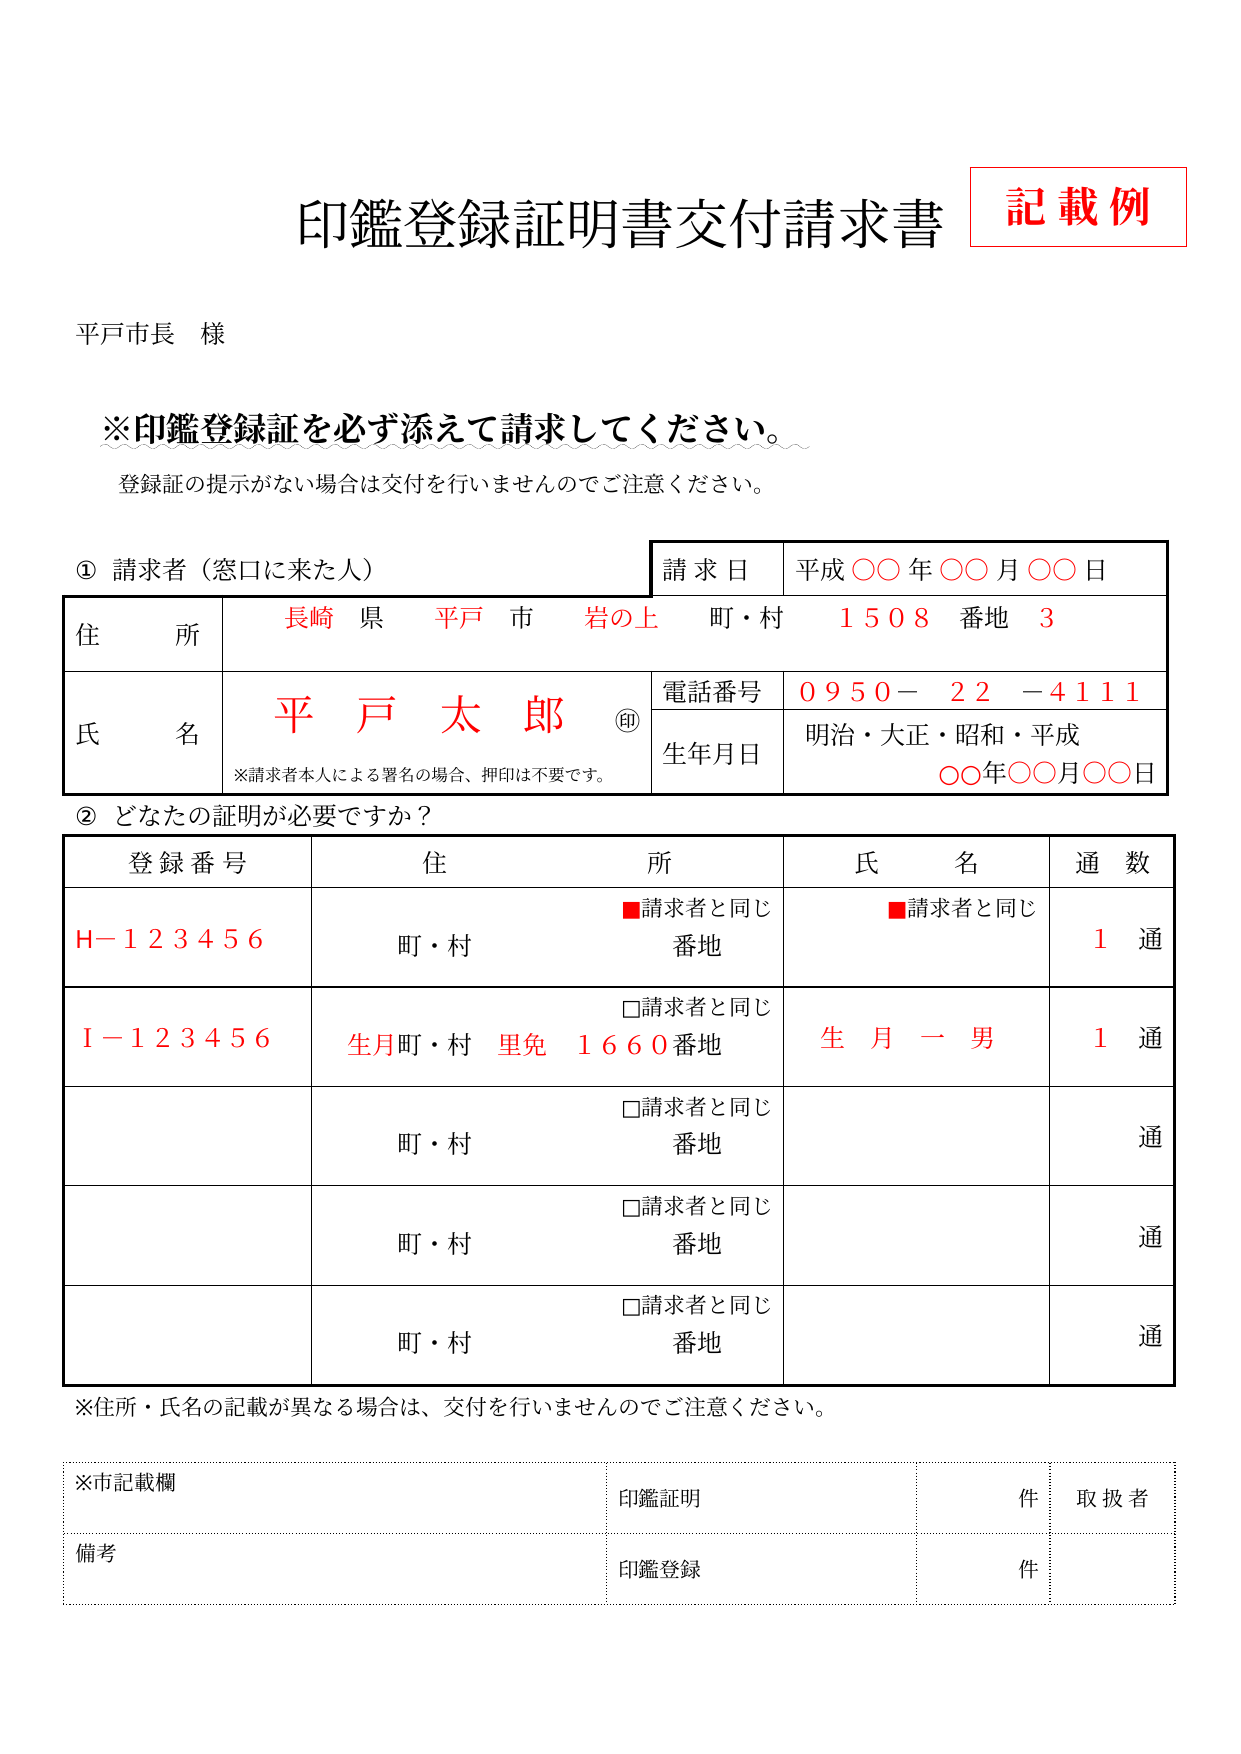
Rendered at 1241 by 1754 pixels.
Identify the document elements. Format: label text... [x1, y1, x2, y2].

table_header 住 所 [312, 837, 783, 887]
table_cell 通 [1050, 1087, 1173, 1185]
table_cell 印鑑登録 [607, 1533, 917, 1603]
table_cell [784, 1087, 1049, 1185]
table_header 登 録 番 号 [65, 837, 311, 887]
table_cell 備考 [64, 1533, 607, 1603]
table_cell [1050, 1533, 1175, 1603]
table_cell [784, 1186, 1049, 1284]
table_cell 住 所 [65, 598, 222, 671]
table_cell 件 [917, 1533, 1050, 1603]
table_cell 平 戸 太 郎 ㊞ [223, 672, 651, 752]
table_header 印鑑証明 [607, 1462, 917, 1533]
table_header 請求者（窓口に来た人） [64, 540, 649, 594]
table_cell １ 通 [1050, 988, 1173, 1086]
table_cell ■請求者と同じ 町・村 番地 [312, 888, 783, 986]
text 平戸市長 様 [75, 314, 1165, 352]
table_header 請 求 日 [653, 543, 783, 594]
table_cell [65, 1186, 311, 1284]
table_header 氏 名 [784, 837, 1049, 887]
table_cell [784, 1286, 1049, 1384]
text 登録証の提示がない場合は交付を行いませんのでご注意ください。 [75, 464, 1165, 502]
table_cell 生 月 一 男 [784, 988, 1049, 1086]
table_cell □請求者と同じ 町・村 番地 [312, 1286, 783, 1384]
table_cell 通 [1050, 1286, 1173, 1384]
table_cell Ｉ－１２３４５６ [65, 988, 311, 1086]
table_cell 長崎 県 平戸 市 岩の上 町・村 １５０８ 番地 ３ [223, 596, 1166, 671]
table_cell 電話番号 [652, 672, 783, 709]
table_cell □請求者と同じ 町・村 番地 [312, 1186, 783, 1284]
text ※印鑑登録証を必ず添えて請求してください。 [75, 389, 1165, 464]
table_cell 氏 名 [65, 672, 222, 793]
table_cell ※請求者本人による署名の場合、押印は不要です。 [223, 754, 651, 793]
table_cell 通 [1050, 1186, 1173, 1284]
table_cell H－１２３４５６ [65, 888, 311, 986]
table_header ※市記載欄 [64, 1462, 607, 1533]
table_cell １ 通 [1050, 888, 1173, 986]
table_cell □請求者と同じ 町・村 番地 [312, 1087, 783, 1185]
text ※住所・氏名の記載が異なる場合は、交付を行いませんのでご注意ください。 [75, 1387, 1165, 1424]
table_header 平成 ○○ 年 ○○ 月 ○○ 日 [784, 543, 1166, 594]
table_header 通 数 [1050, 837, 1173, 887]
table_header 件 [917, 1462, 1050, 1533]
text 印鑑登録証明書交付請求書 [75, 164, 1165, 277]
table_header 取 扱 者 [1050, 1462, 1175, 1533]
table_cell 明治・大正・昭和・平成 ○○年○○月○○日 [784, 710, 1166, 793]
table_cell 生年月日 [652, 710, 783, 793]
table_cell □請求者と同じ 生月町・村 里免 １６６０番地 [312, 988, 783, 1086]
table_cell ０９５０－ ２２ －４１１１ [784, 672, 1166, 709]
table_cell ■請求者と同じ [784, 888, 1049, 986]
list どなたの証明が必要ですか？ [75, 796, 1165, 834]
table_cell [65, 1286, 311, 1384]
table_cell [65, 1087, 311, 1185]
